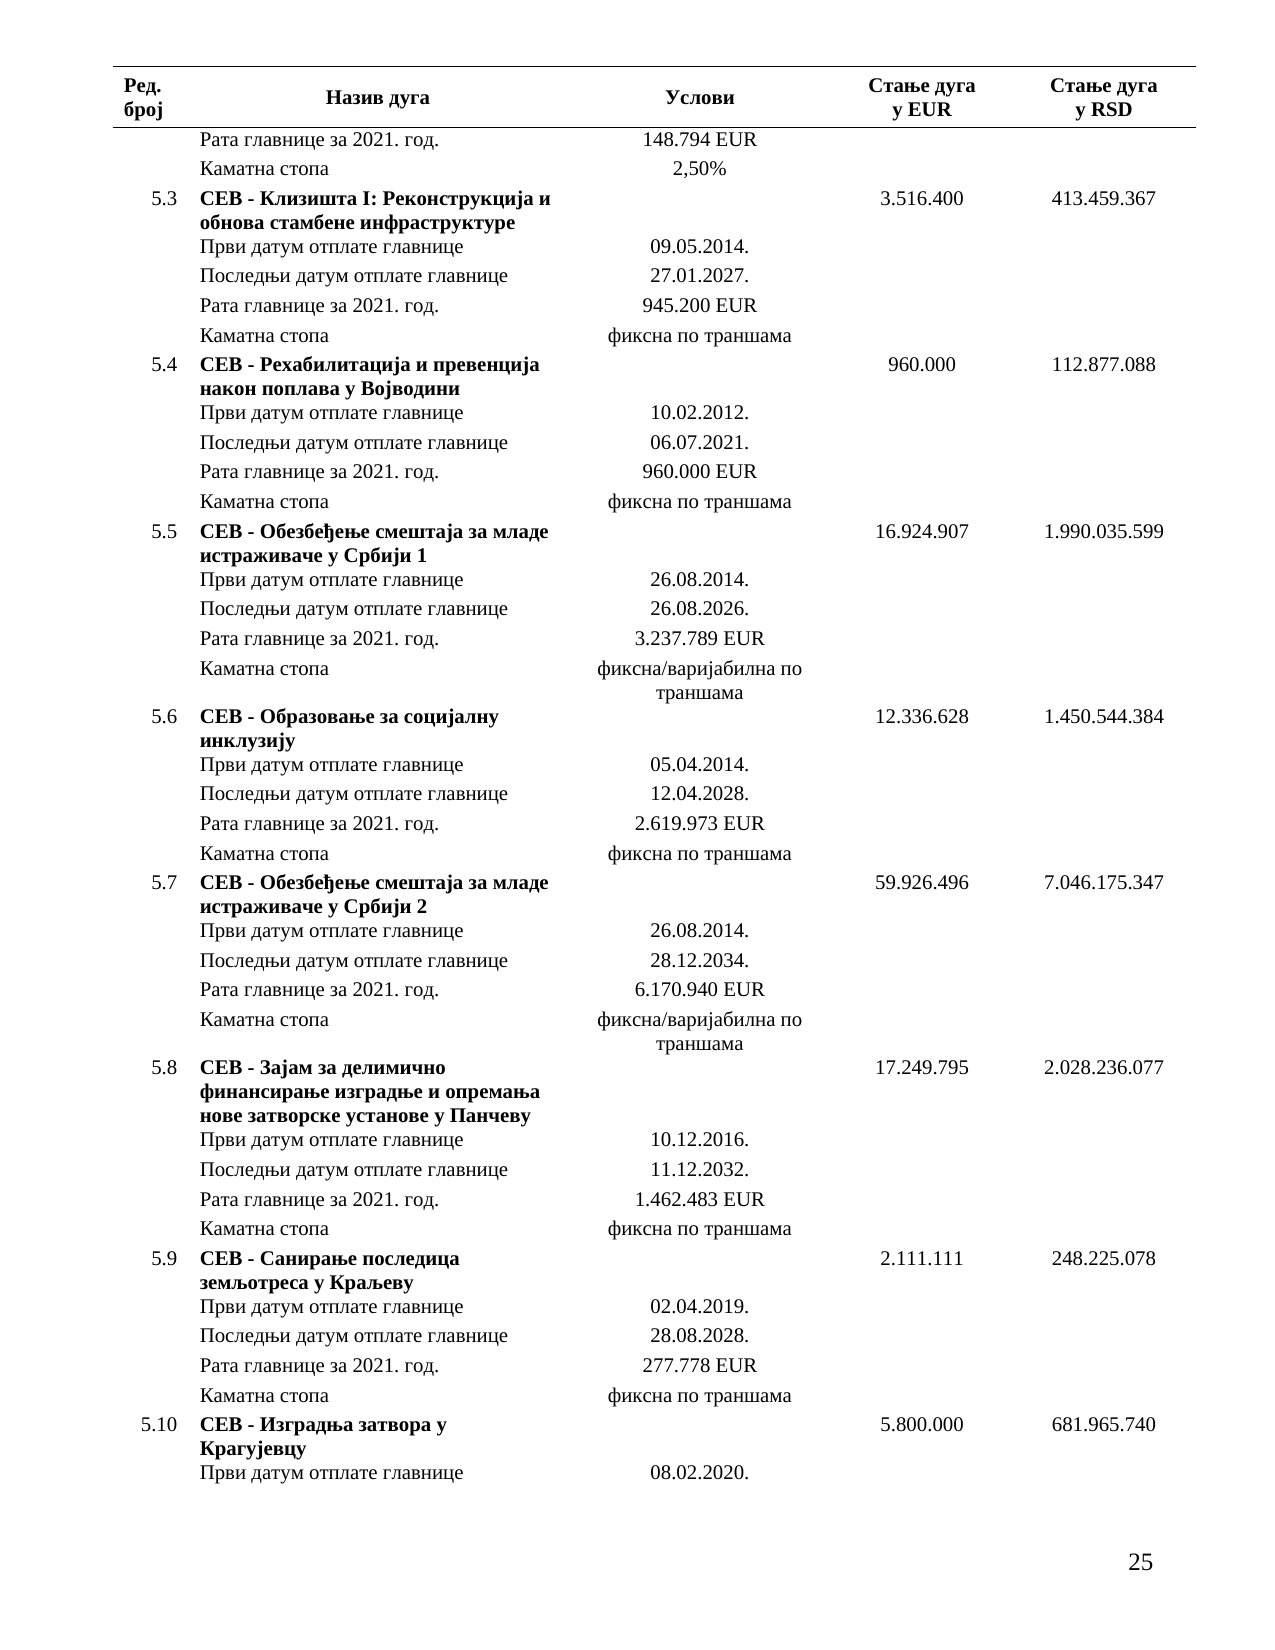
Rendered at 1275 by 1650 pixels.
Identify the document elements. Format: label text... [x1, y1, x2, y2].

table_header Стање дуга у EUR [832, 67, 1011, 127]
table_header Стање дуга у RSD [1011, 67, 1196, 127]
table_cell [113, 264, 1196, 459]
table_header Ред. број [113, 67, 188, 127]
table_header Назив дуга [188, 67, 567, 127]
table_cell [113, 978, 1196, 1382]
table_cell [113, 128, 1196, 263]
table_header Услови [567, 67, 832, 127]
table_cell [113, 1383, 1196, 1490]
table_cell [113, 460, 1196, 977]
